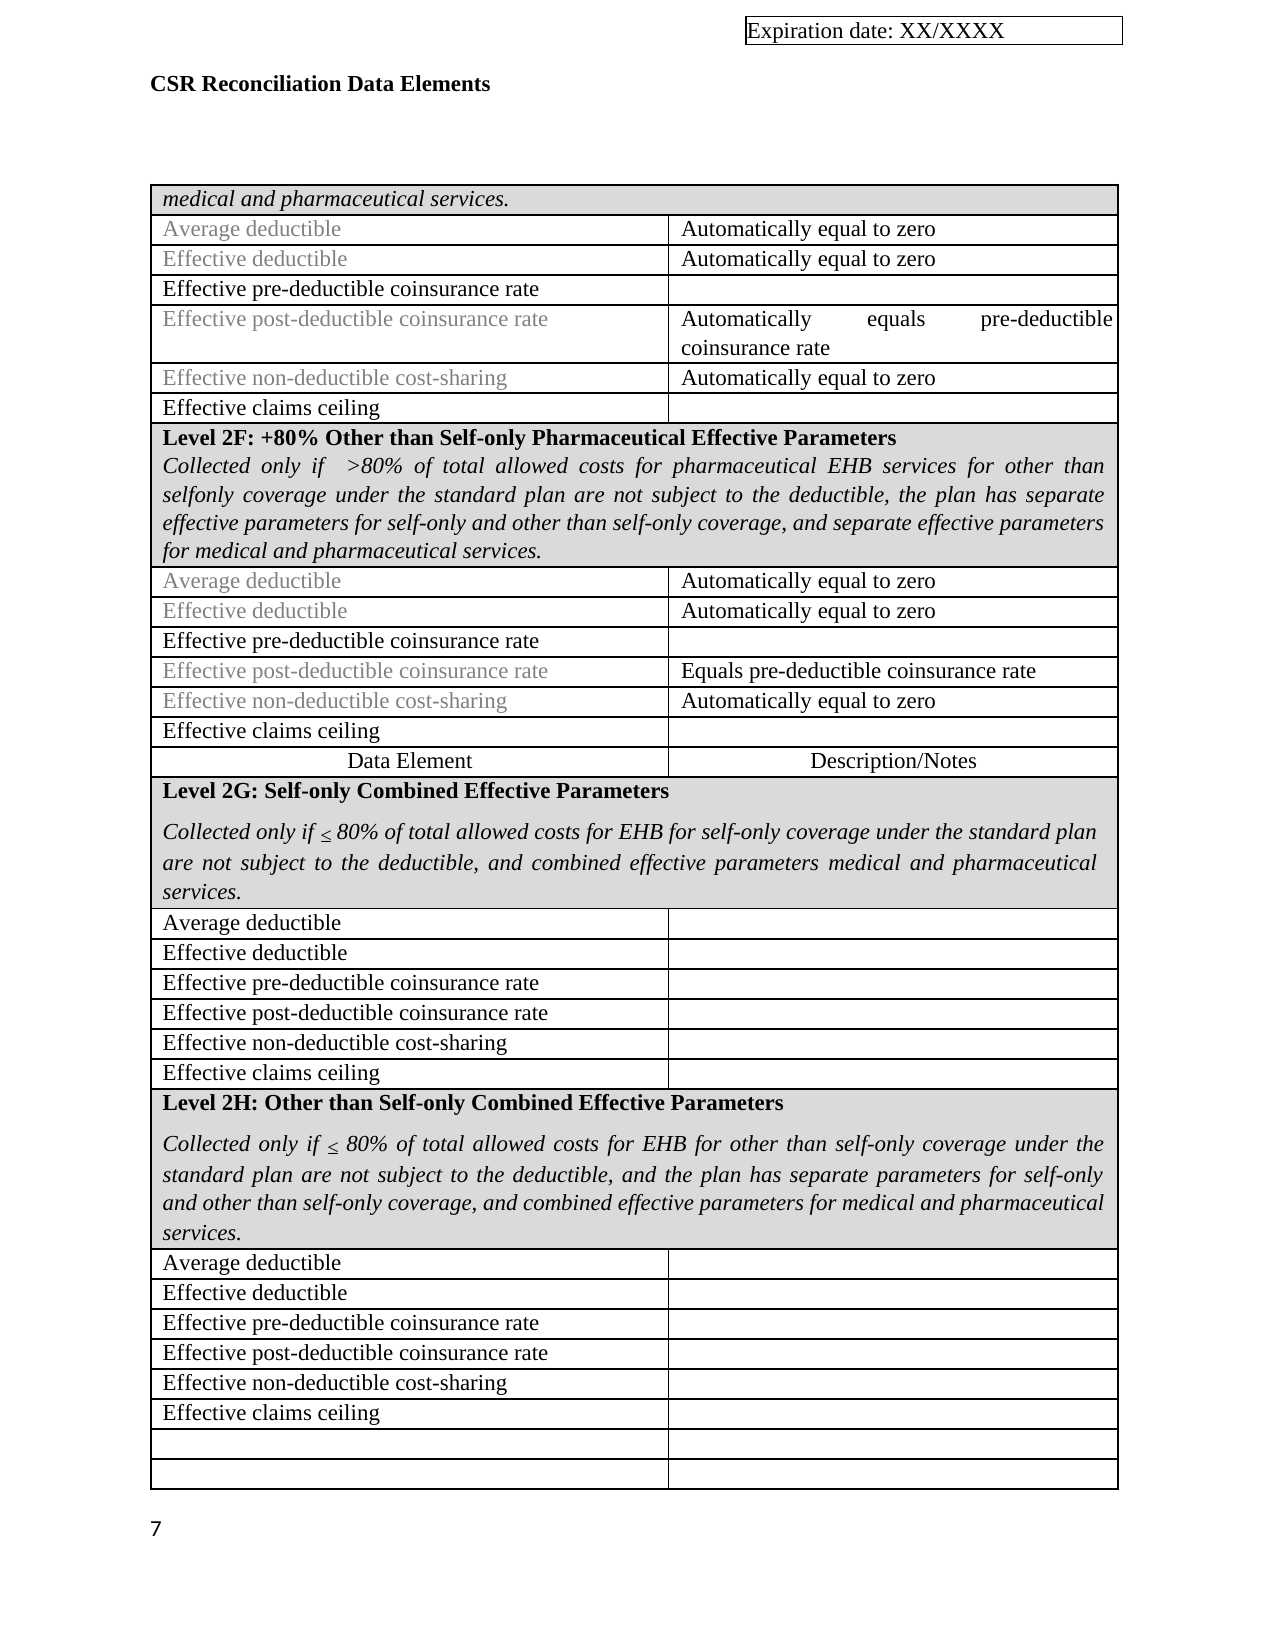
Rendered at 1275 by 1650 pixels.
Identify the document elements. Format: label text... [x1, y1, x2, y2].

table_cell Average deductible [152, 909, 668, 938]
table_cell [152, 1460, 668, 1488]
table_cell Effective pre-deductible coinsurance rate [152, 1310, 668, 1338]
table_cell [152, 186, 1117, 214]
table_cell [669, 1430, 1117, 1458]
table_cell [669, 1340, 1117, 1368]
table_cell Automatically equal to zero [669, 216, 1117, 244]
table_cell [669, 394, 1117, 422]
table_cell Automatically equal to zero [669, 364, 1117, 392]
table_cell Effective pre-deductible coinsurance rate [152, 628, 668, 656]
table_cell Effective non-deductible cost-sharing [152, 1030, 668, 1058]
table_cell Level 2F: +80% Other than Self-only Pharmaceutical Effective Parameters Collected only if >80% of total allowed costs for pharmaceutical EHB services for other than selfonly coverage under the standard plan are not subject to the deductible, the plan has separate effective parameters for self-only and other than self-only coverage, and separate effective parameters for medical and pharmaceutical services. [152, 424, 1117, 566]
table_cell [669, 1000, 1117, 1028]
table_cell Effective claims ceiling [152, 1400, 668, 1428]
table_cell Effective claims ceiling [152, 394, 668, 422]
table_cell Automatically equal to zero [669, 568, 1117, 596]
table_cell Description/Notes [669, 748, 1117, 776]
table_cell Effective post-deductible coinsurance rate [152, 306, 668, 362]
table_cell Effective pre-deductible coinsurance rate [152, 276, 668, 304]
table_cell Data Element [152, 748, 668, 776]
table_cell [669, 628, 1117, 656]
table_cell Effective deductible [152, 940, 668, 968]
table_cell Effective deductible [152, 1280, 668, 1308]
table_cell Effective post-deductible coinsurance rate [152, 658, 668, 686]
table_cell [669, 1310, 1117, 1338]
table_cell Automatically equal to zero [669, 598, 1117, 626]
table_cell Effective deductible [152, 246, 668, 274]
table_cell Effective pre-deductible coinsurance rate [152, 970, 668, 998]
table_cell Effective post-deductible coinsurance rate [152, 1340, 668, 1368]
table_cell [669, 1460, 1117, 1488]
table_cell Automatically equal to zero [669, 688, 1117, 716]
table_cell Effective non-deductible cost-sharing [152, 1370, 668, 1398]
table_cell Effective claims ceiling [152, 718, 668, 746]
table_cell [152, 1430, 668, 1458]
table_cell Effective post-deductible coinsurance rate [152, 1000, 668, 1028]
table_cell [669, 1400, 1117, 1428]
table_cell Level 2G: Self-only Combined Effective Parameters Collected only if ≤ 80% of total allowed costs for EHB for self-only coverage under the standard plan are not subject to the deductible, and combined effective parameters medical and pharmaceutical services. [152, 778, 1117, 908]
table_cell Effective claims ceiling [152, 1060, 668, 1088]
table_cell Effective non-deductible cost-sharing [152, 364, 668, 392]
table_cell Effective non-deductible cost-sharing [152, 688, 668, 716]
table_cell [669, 718, 1117, 746]
table_cell Automatically equals pre-deductible coinsurance rate [669, 306, 1117, 362]
table_cell Automatically equal to zero [669, 246, 1117, 274]
table_cell [669, 1370, 1117, 1398]
table_cell Level 2H: Other than Self-only Combined Effective Parameters Collected only if ≤ 80% of total allowed costs for EHB for other than self-only coverage under the standard plan are not subject to the deductible, and the plan has separate parameters for self-only and other than self-only coverage, and combined effective parameters for medical and pharmaceutical services. [152, 1090, 1117, 1248]
table_cell [669, 1060, 1117, 1088]
table_cell Average deductible [152, 1250, 668, 1278]
table_cell [669, 909, 1117, 938]
table_cell Effective deductible [152, 598, 668, 626]
table_cell [669, 970, 1117, 998]
table_cell Equals pre-deductible coinsurance rate [669, 658, 1117, 686]
table_cell [669, 1250, 1117, 1278]
table_cell Average deductible [152, 216, 668, 244]
table_cell [669, 1280, 1117, 1308]
table_cell Average deductible [152, 568, 668, 596]
table_cell [669, 1030, 1117, 1058]
table_cell [669, 940, 1117, 968]
table_cell [669, 276, 1117, 304]
